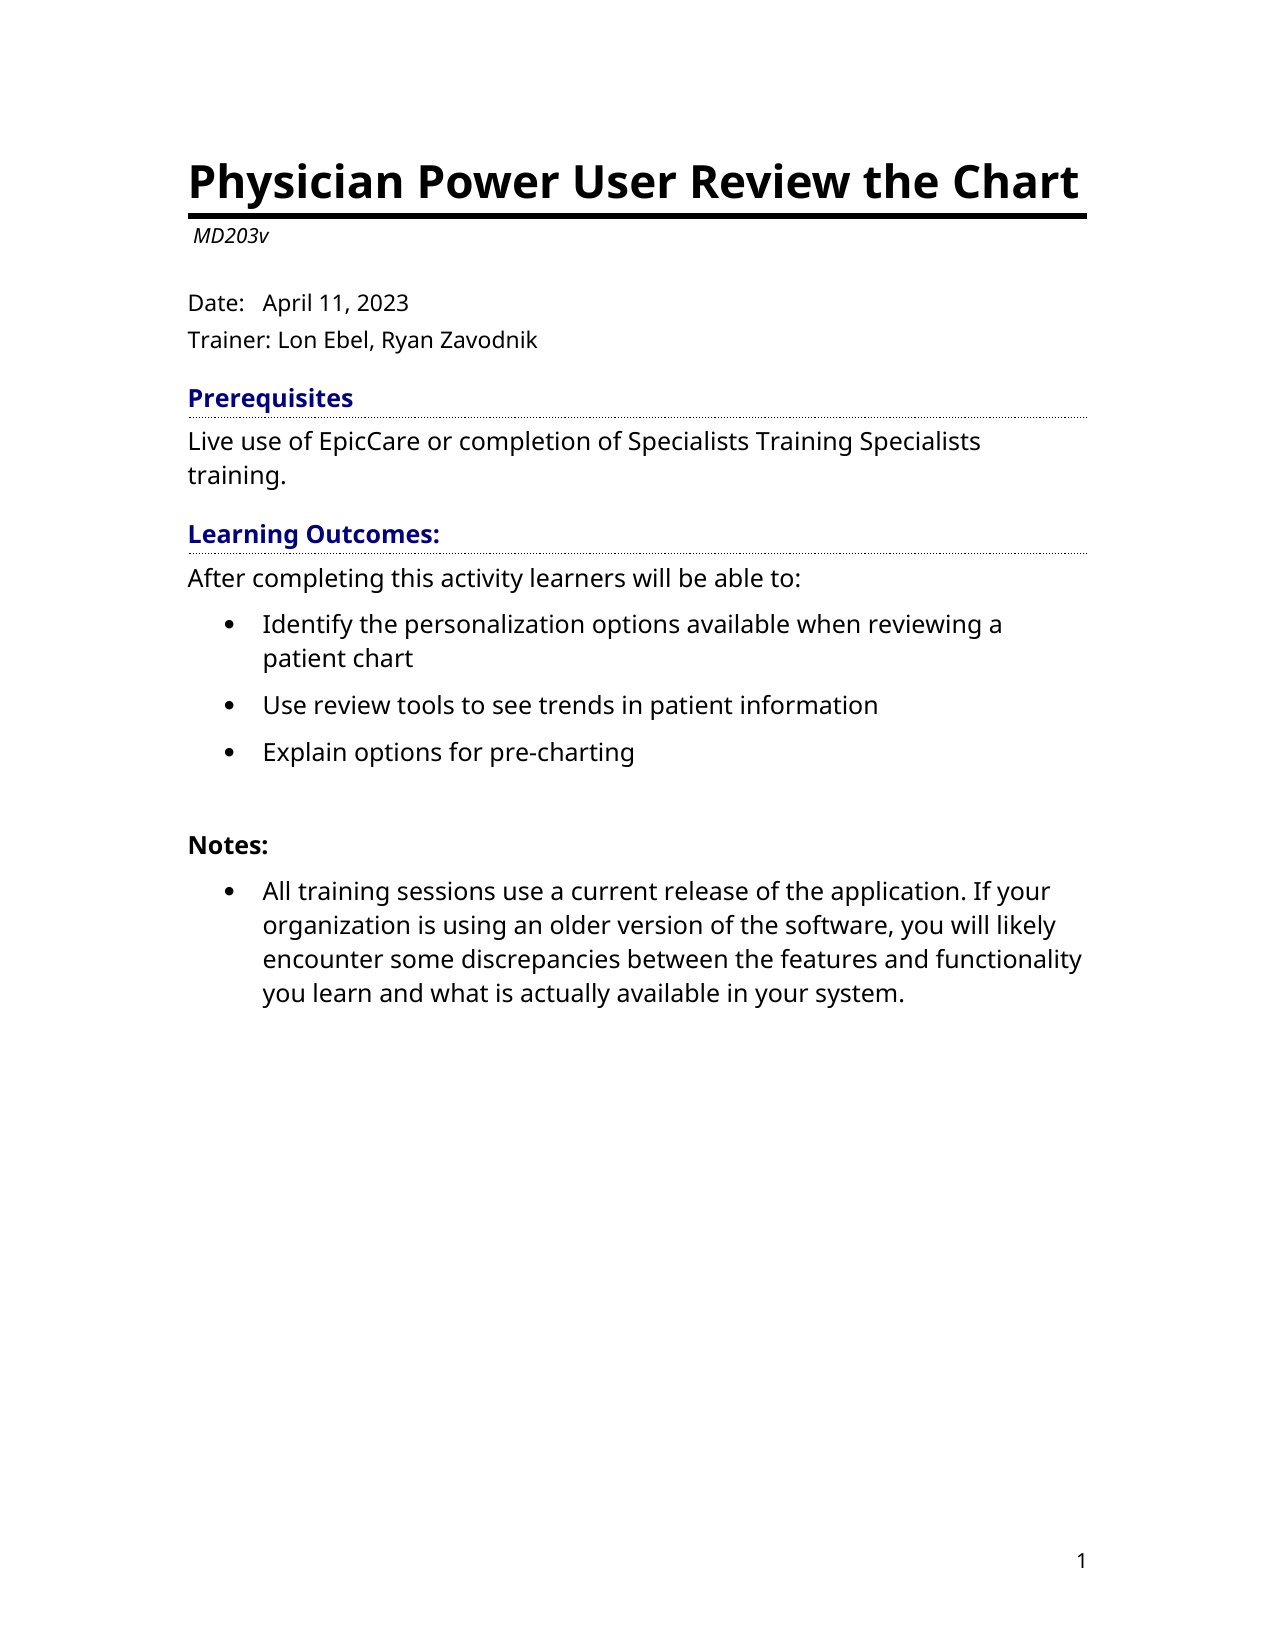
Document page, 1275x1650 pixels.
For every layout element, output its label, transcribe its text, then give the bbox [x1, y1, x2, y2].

text After completing this activity learners will be able to: [187, 560, 1087, 594]
subtitle Prerequisites [187, 380, 1087, 418]
subtitle Learning Outcomes: [187, 517, 1087, 554]
subtitle Trainer: Lon Ebel, Ryan Zavodnik [187, 324, 1087, 355]
list Explain options for pre-charting [225, 734, 1087, 768]
list Use review tools to see trends in patient information [225, 688, 1087, 722]
list Identify the personalization options available when reviewing a patient chart [225, 607, 1087, 675]
text Notes: [187, 827, 1087, 861]
text MD203v [187, 214, 1087, 249]
subtitle Date: April 11, 2023 [187, 287, 1087, 318]
text Live use of EpicCare or completion of Specialists Training Specialists training. [187, 424, 1087, 492]
list All training sessions use a current release of the application. If your organization is using an older version of the software, you will likely encounter some discrepancies between the features and functionality you learn and what is actually available in your system. [225, 874, 1087, 1010]
subtitle Physician Power User Review the Chart [187, 150, 1275, 212]
